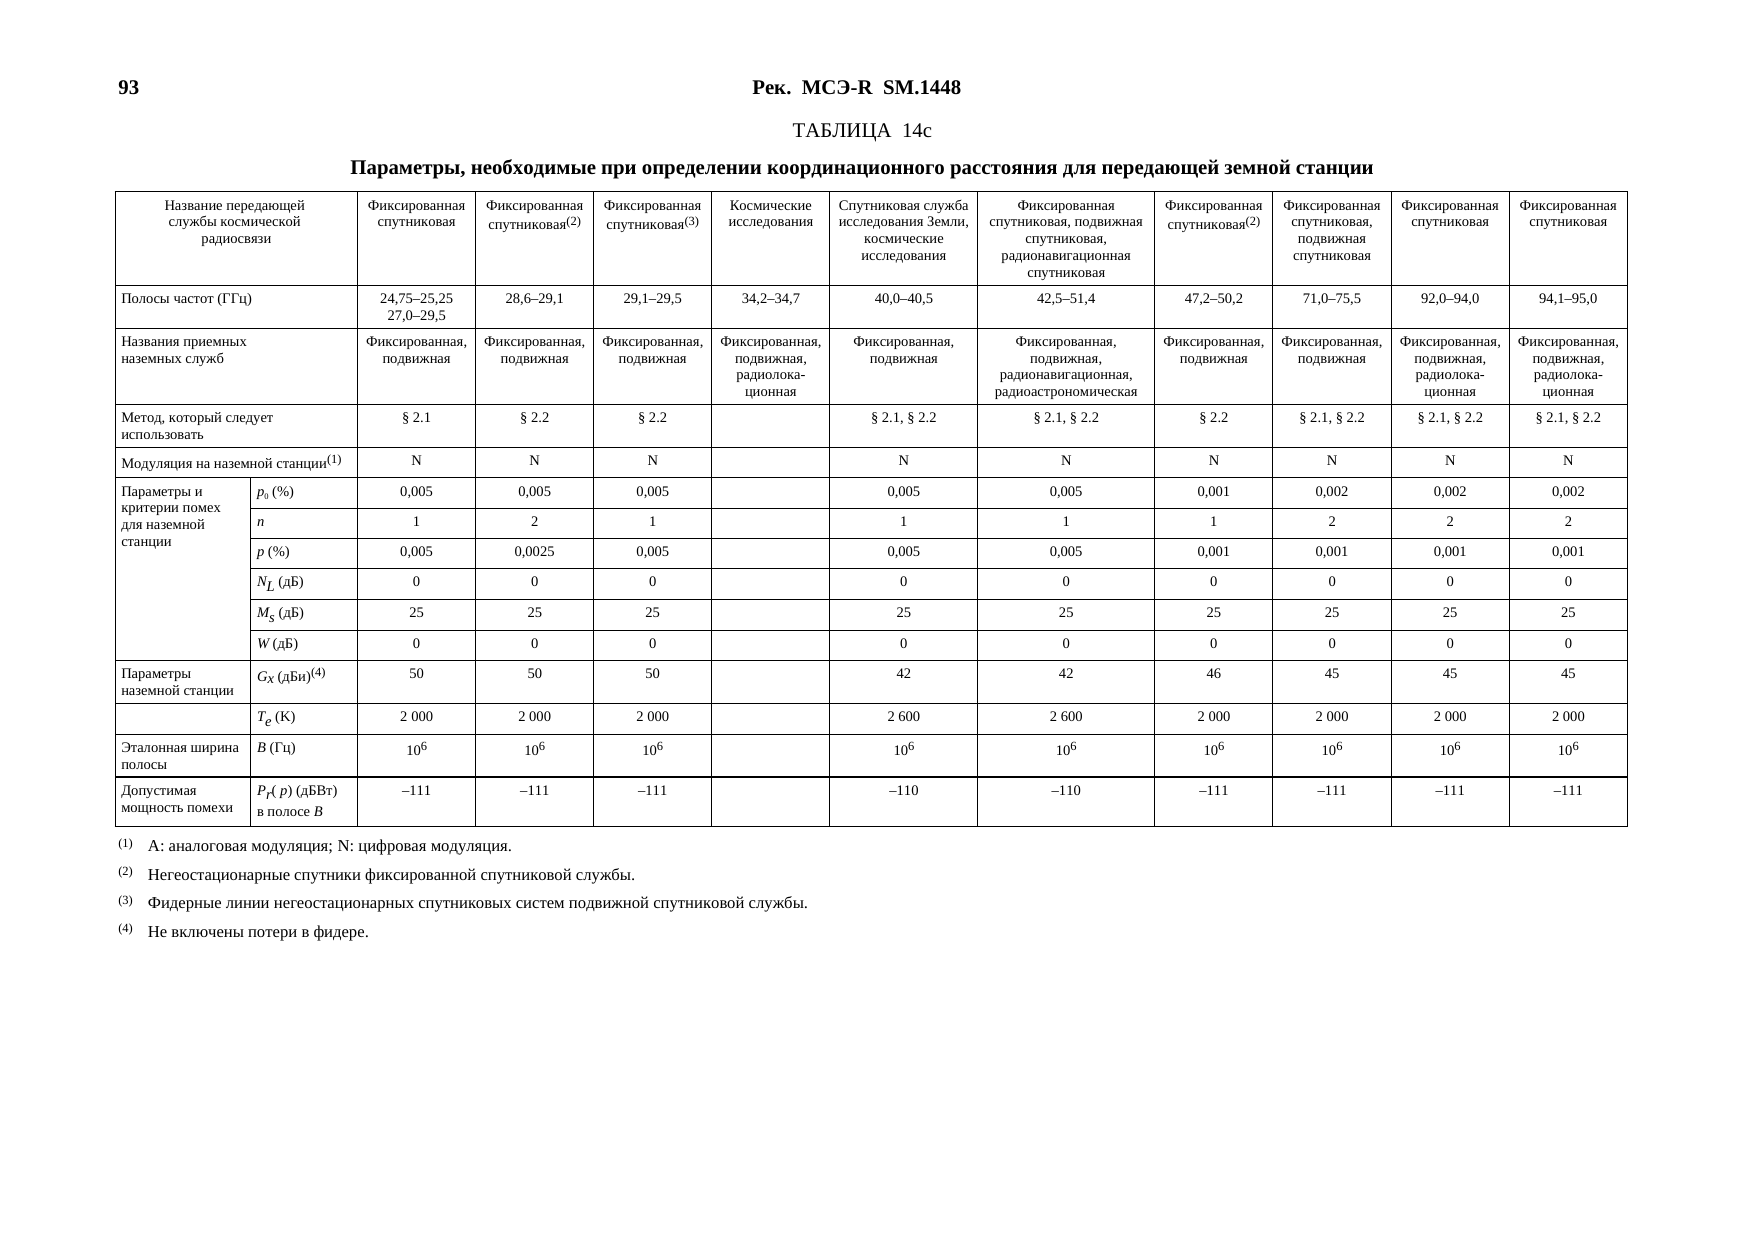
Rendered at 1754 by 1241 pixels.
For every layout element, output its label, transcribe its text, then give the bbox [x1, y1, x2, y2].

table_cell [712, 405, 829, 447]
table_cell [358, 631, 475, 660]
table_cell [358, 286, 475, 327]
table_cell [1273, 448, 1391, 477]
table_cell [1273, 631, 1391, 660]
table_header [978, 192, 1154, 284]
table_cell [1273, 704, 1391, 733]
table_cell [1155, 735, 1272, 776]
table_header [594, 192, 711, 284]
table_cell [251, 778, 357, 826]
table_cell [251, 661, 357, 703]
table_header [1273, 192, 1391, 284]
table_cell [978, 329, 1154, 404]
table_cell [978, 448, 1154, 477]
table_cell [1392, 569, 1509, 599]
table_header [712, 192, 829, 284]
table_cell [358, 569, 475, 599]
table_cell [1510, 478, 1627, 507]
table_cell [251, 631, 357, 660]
text ТАБЛИЦА 14c [118, 118, 1606, 142]
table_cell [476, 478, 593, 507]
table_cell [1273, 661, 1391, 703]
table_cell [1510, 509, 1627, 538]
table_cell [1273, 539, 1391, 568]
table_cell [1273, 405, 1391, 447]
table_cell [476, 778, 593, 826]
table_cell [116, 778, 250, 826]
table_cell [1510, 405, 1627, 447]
title Параметры, необходимые при определении координационного расстояния для передающей земной станции [118, 155, 1606, 179]
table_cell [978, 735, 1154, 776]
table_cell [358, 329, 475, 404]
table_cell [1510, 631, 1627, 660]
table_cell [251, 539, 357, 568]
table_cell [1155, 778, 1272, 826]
text (3) Фидерные линии негеостационарных спутниковых систем подвижной спутниковой службы. [118, 893, 1615, 912]
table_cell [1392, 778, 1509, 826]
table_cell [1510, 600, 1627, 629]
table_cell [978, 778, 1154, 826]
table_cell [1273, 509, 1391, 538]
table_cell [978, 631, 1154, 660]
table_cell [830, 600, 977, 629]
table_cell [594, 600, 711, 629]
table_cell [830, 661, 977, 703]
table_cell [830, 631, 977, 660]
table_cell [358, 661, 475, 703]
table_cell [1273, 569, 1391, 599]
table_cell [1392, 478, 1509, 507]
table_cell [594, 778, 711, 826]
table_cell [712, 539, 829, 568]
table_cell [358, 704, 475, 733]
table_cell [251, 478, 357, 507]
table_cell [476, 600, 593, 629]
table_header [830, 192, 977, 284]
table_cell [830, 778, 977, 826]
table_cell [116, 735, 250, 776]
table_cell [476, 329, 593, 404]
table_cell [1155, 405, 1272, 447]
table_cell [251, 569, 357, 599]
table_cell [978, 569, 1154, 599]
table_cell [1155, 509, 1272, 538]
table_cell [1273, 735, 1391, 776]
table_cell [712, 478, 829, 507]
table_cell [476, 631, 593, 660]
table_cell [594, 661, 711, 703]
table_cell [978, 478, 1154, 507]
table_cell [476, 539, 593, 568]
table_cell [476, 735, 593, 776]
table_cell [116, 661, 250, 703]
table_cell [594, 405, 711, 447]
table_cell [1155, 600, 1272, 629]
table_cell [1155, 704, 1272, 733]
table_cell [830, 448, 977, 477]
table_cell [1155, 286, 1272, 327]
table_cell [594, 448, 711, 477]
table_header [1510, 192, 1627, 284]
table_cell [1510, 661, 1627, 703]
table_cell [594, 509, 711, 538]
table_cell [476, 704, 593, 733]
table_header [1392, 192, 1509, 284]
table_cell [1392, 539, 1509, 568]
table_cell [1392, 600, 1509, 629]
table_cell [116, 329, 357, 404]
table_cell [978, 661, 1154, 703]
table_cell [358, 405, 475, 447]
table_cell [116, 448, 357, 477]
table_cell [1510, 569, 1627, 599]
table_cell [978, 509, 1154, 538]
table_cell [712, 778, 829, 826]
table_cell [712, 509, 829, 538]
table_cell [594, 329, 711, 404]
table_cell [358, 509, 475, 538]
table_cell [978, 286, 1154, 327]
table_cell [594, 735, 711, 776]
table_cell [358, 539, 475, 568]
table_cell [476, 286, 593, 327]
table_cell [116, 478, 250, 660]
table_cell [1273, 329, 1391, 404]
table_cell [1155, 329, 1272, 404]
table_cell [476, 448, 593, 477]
text (2) Негеостационарные спутники фиксированной спутниковой службы. [118, 864, 1615, 884]
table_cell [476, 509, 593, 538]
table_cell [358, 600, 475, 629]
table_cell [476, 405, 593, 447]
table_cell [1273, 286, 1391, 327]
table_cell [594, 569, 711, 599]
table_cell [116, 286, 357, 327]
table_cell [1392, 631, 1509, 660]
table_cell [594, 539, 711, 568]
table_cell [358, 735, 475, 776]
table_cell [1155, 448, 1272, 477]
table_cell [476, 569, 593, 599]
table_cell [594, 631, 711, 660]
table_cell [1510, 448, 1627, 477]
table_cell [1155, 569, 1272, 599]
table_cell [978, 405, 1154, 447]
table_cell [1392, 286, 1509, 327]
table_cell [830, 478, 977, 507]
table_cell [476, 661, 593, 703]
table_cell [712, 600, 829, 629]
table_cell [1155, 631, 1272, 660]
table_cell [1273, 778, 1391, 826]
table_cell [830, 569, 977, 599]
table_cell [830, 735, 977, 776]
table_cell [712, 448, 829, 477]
text (1) A: аналоговая модуляция; N: цифровая модуляция. [118, 836, 1615, 855]
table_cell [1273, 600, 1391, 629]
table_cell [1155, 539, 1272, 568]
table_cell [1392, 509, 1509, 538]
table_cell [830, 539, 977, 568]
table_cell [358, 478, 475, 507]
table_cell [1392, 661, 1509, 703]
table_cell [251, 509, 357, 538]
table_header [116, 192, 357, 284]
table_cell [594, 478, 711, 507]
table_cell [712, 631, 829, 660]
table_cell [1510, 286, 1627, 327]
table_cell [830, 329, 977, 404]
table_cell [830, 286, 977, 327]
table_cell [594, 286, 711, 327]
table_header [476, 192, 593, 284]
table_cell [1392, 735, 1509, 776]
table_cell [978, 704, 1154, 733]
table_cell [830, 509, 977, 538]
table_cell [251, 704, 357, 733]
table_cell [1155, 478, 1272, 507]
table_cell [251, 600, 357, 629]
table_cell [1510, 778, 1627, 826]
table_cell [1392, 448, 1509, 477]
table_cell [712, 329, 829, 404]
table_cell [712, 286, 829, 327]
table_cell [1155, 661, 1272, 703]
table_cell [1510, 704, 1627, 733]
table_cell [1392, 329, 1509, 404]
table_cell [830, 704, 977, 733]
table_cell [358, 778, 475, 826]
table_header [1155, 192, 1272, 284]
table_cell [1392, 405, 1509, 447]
text (4) Не включены потери в фидере. [118, 921, 1615, 941]
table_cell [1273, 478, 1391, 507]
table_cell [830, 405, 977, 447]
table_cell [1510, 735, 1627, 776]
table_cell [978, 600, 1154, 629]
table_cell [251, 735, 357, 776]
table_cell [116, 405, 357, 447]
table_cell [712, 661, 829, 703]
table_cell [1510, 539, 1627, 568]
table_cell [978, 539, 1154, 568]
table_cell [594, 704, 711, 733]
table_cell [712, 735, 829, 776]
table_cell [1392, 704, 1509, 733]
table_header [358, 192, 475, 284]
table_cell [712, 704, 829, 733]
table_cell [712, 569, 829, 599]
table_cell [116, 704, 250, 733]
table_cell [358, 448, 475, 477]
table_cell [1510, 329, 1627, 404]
